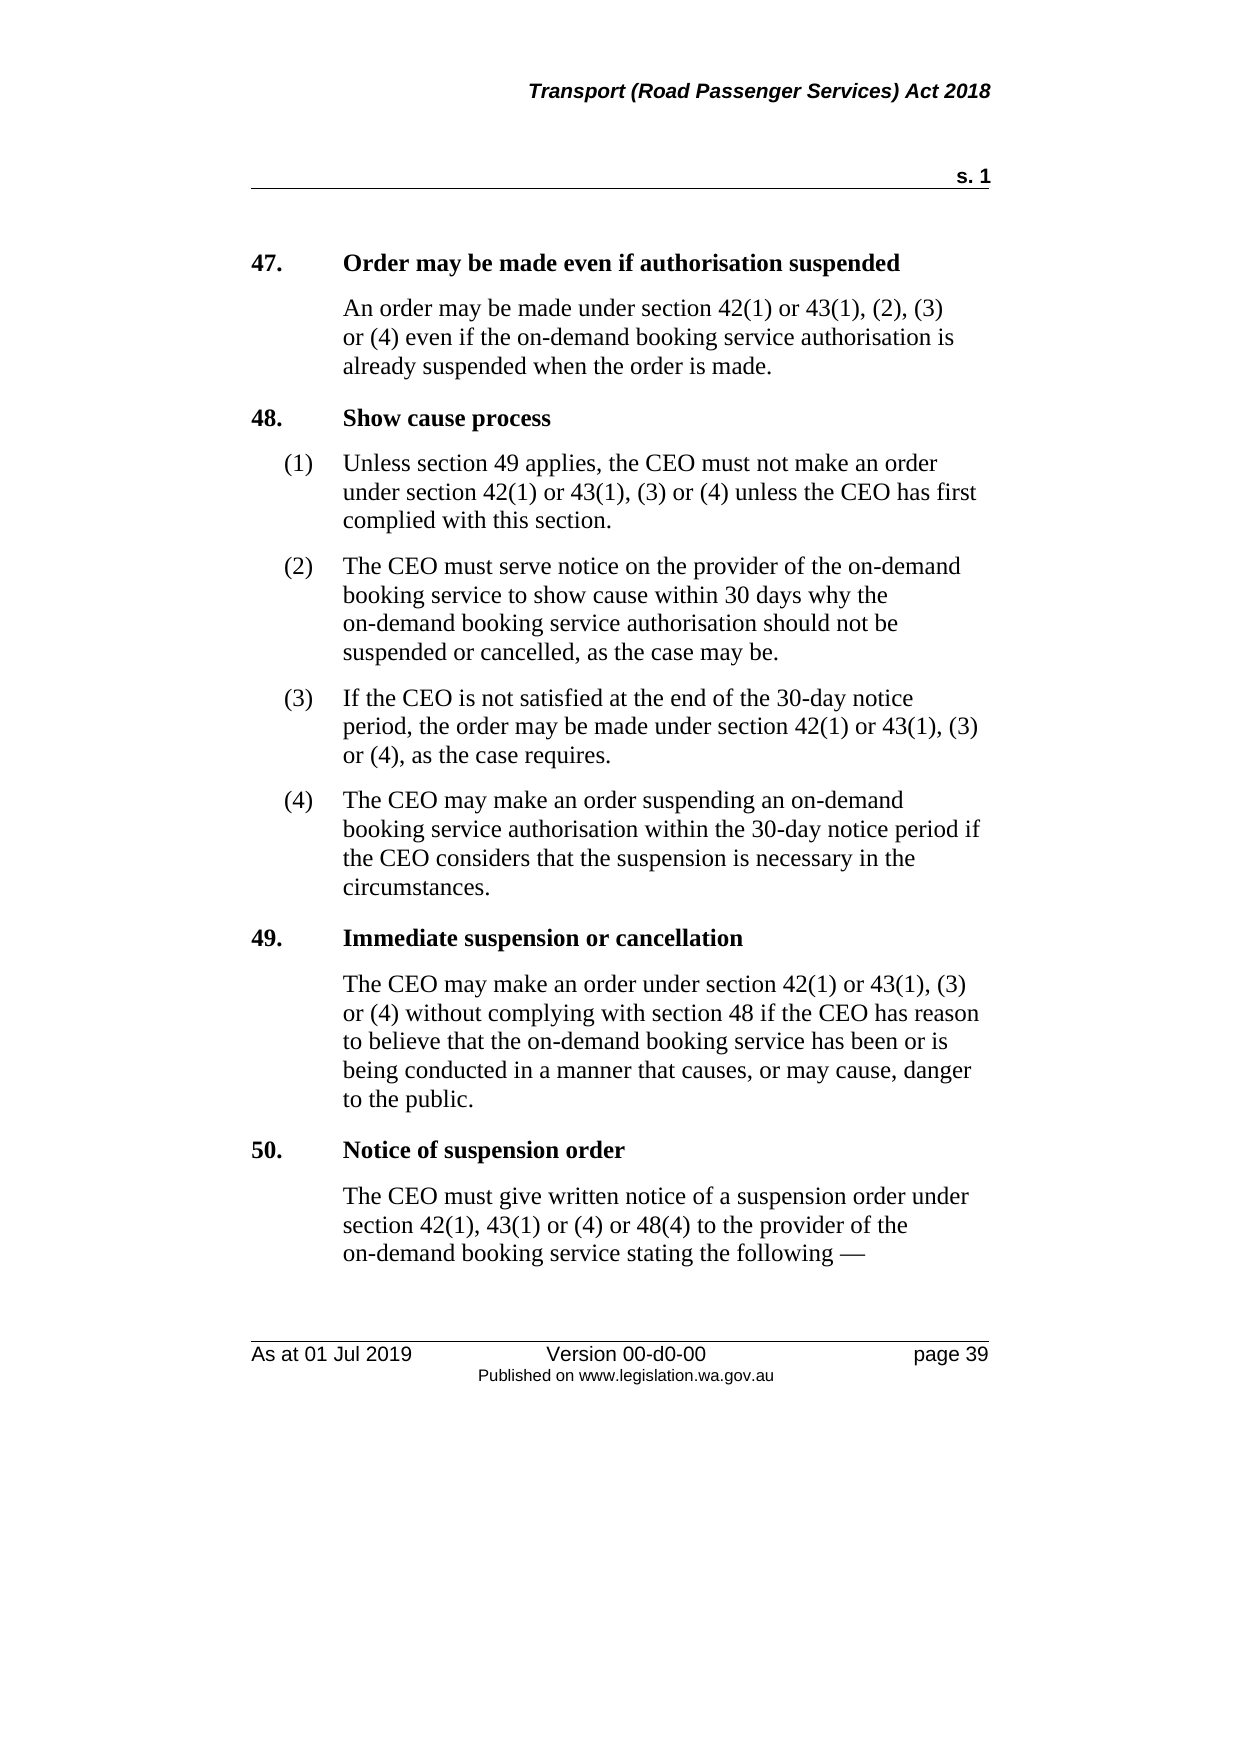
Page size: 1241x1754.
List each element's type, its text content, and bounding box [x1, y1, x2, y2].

text The CEO may make an order under section 42(1) or 43(1), (3) or (4) without complying with section 48 if the CEO has reason to believe that the on-demand booking service has been or is being conducted in a manner that causes, or may cause, danger to the public. [251, 969, 989, 1113]
subtitle 48. Show cause process [251, 403, 989, 431]
text (3) If the CEO is not satisfied at the end of the 30-day notice period, the order may be made under section 42(1) or 43(1), (3) or (4), as the case requires. [251, 683, 989, 769]
text An order may be made under section 42(1) or 43(1), (2), (3) or (4) even if the on-demand booking service authorisation is already suspended when the order is made. [251, 293, 989, 380]
text (2) The CEO must serve notice on the provider of the on-demand booking service to show cause within 30 days why the on-demand booking service authorisation should not be suspended or cancelled, as the case may be. [251, 551, 989, 666]
text (1) Unless section 49 applies, the CEO must not make an order under section 42(1) or 43(1), (3) or (4) unless the CEO has first complied with this section. [251, 448, 989, 534]
text (4) The CEO may make an order suspending an on-demand booking service authorisation within the 30-day notice period if the CEO considers that the suspension is necessary in the circumstances. [251, 786, 989, 901]
subtitle 49. Immediate suspension or cancellation [251, 923, 989, 952]
subtitle 47. Order may be made even if authorisation suspended [251, 248, 989, 277]
subtitle 50. Notice of suspension order [251, 1136, 989, 1164]
text The CEO must give written notice of a suspension order under section 42(1), 43(1) or (4) or 48(4) to the provider of the on-demand booking service stating the following — [251, 1181, 989, 1267]
